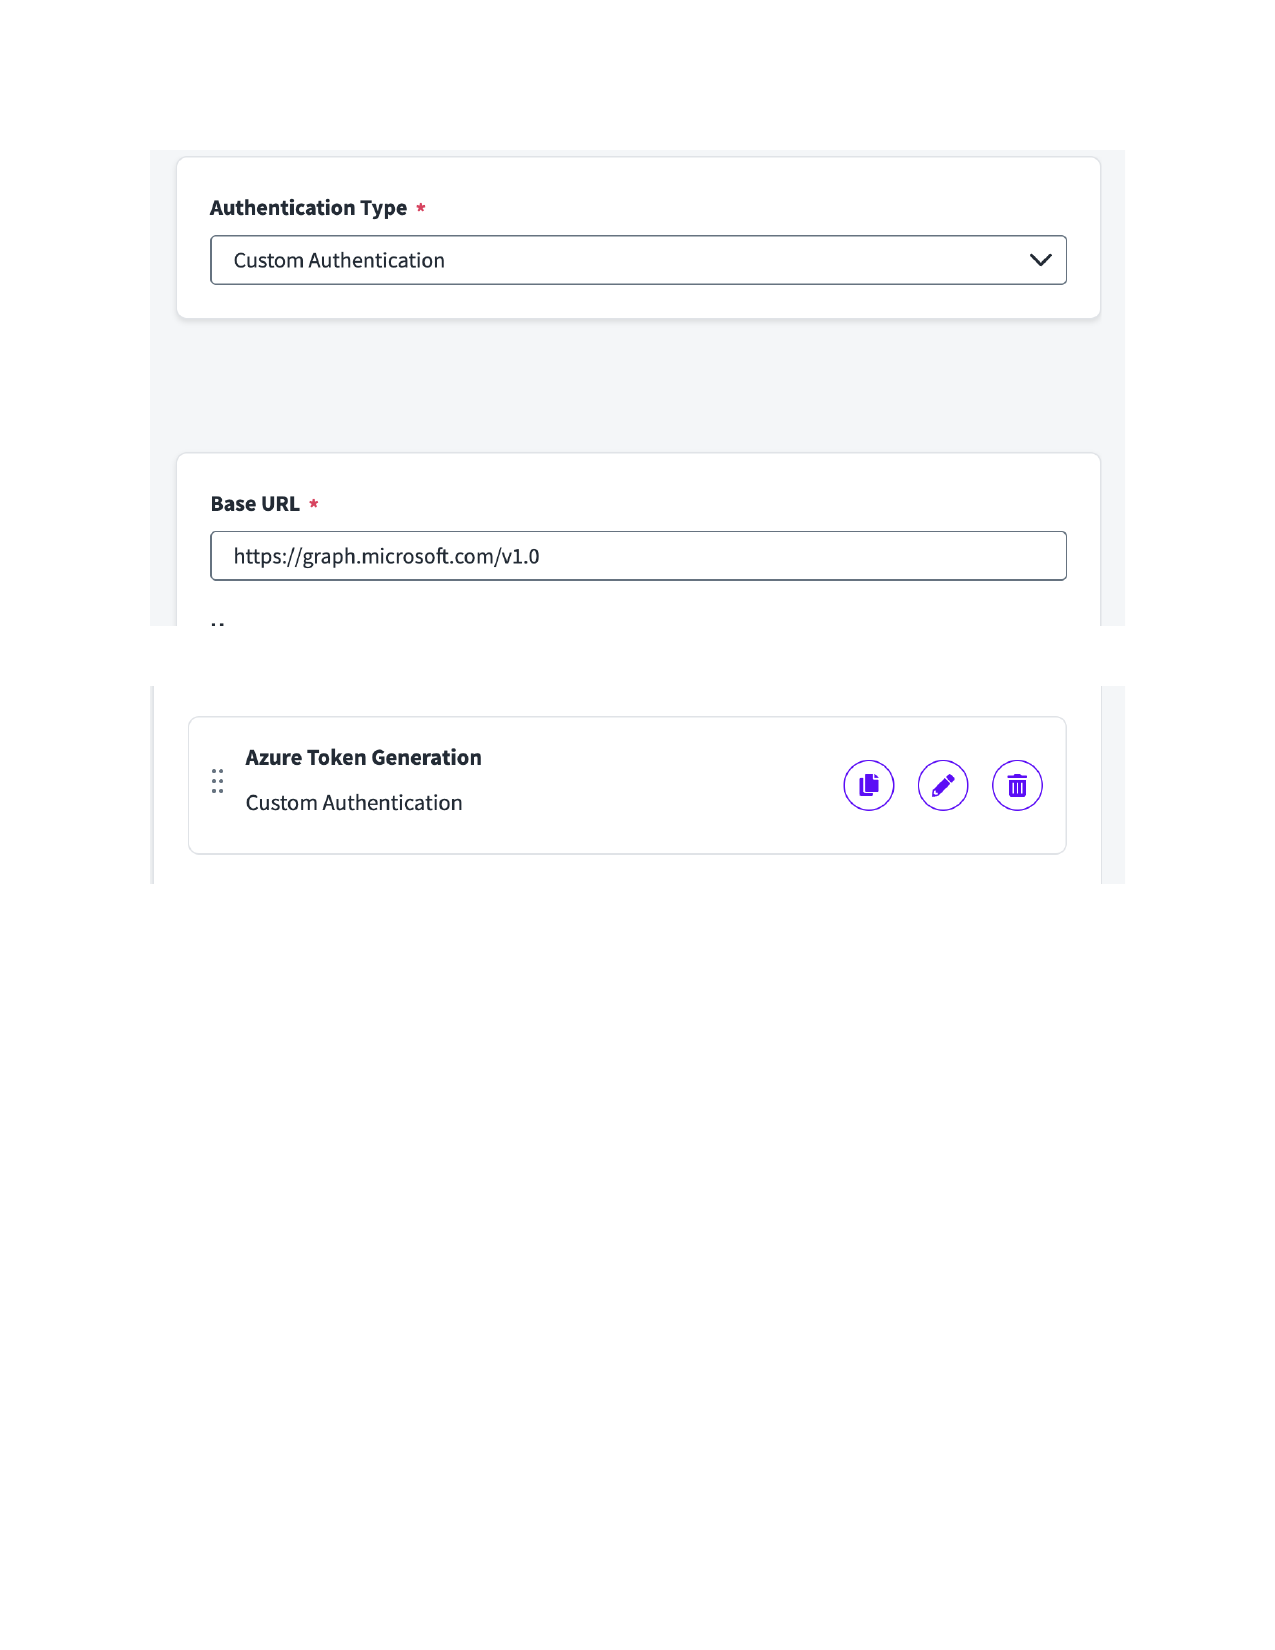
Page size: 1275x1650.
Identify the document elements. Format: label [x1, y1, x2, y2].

picture [150, 150, 1125, 626]
picture [150, 686, 1125, 884]
